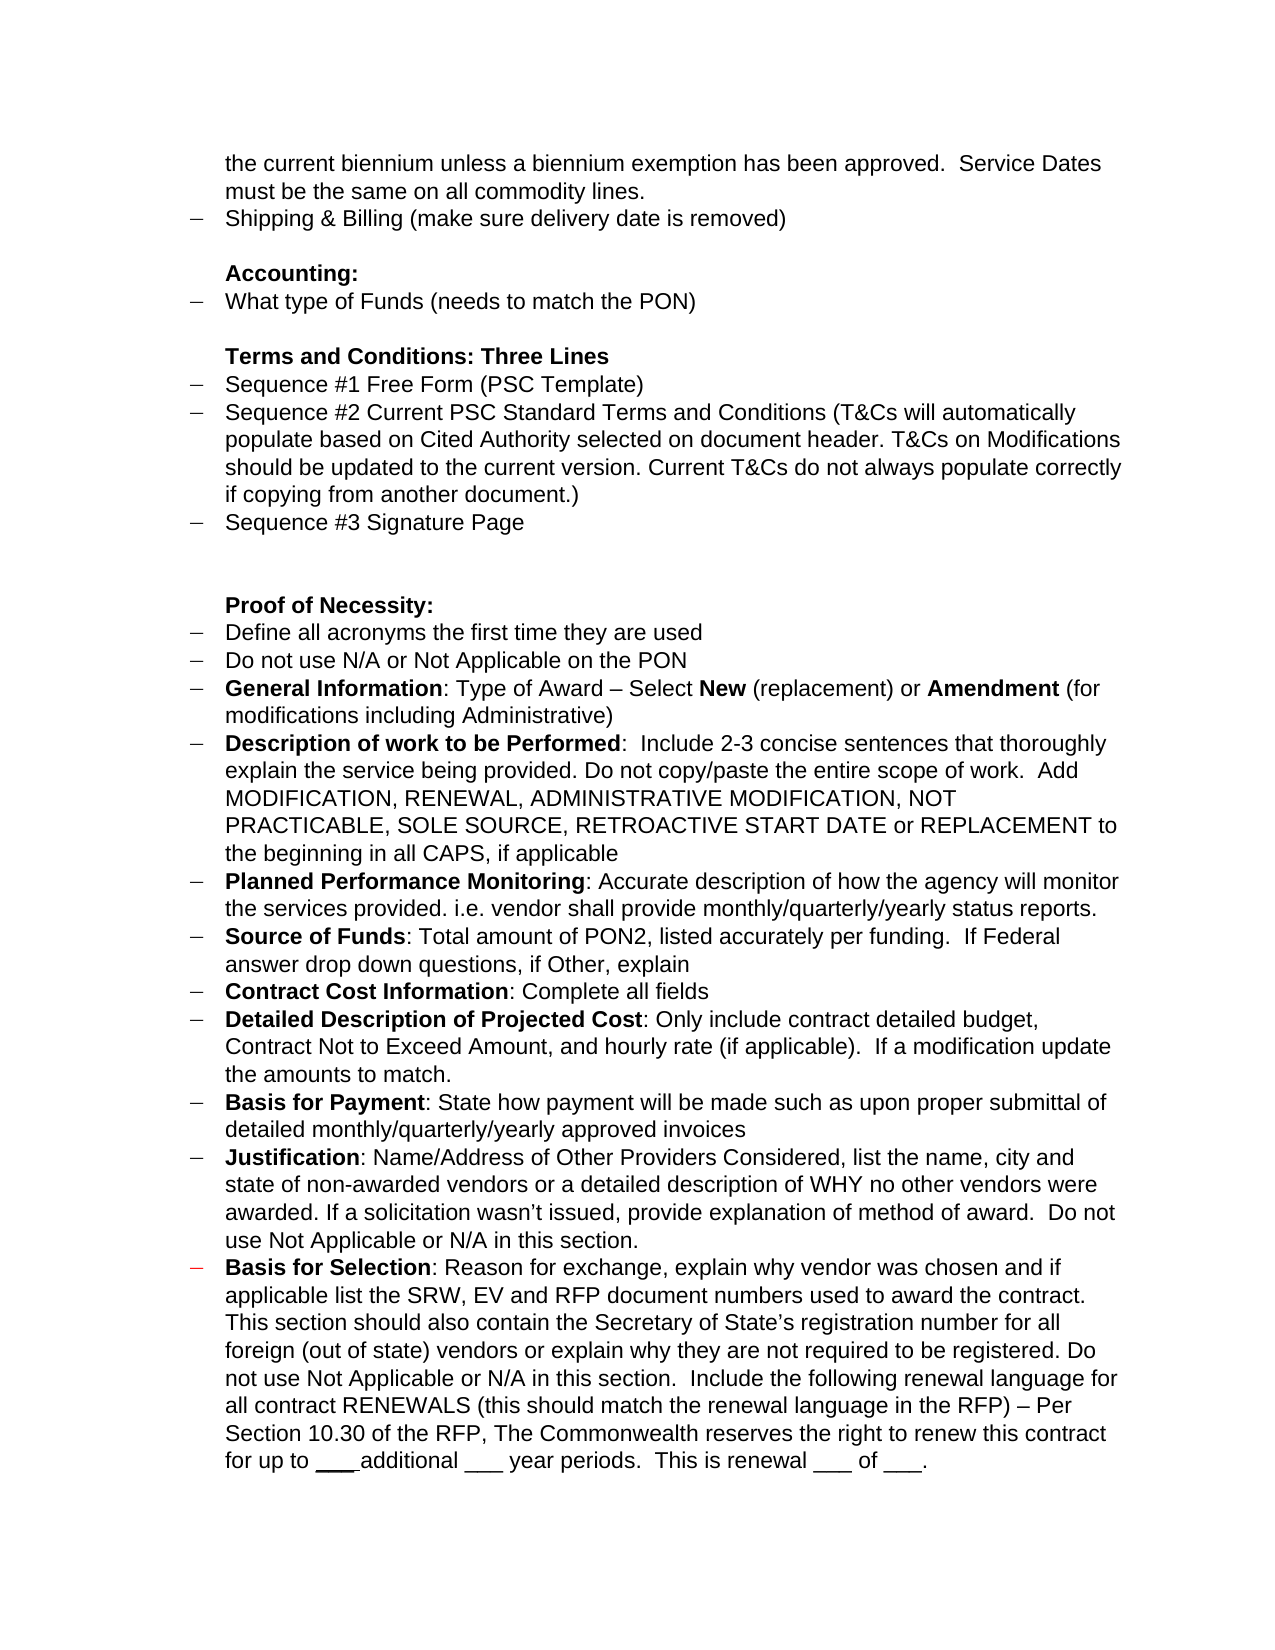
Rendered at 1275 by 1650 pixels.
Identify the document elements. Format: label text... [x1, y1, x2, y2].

list Do not use N/A or Not Applicable on the PON [187, 647, 1125, 673]
list Contract Cost Information: Complete all fields [187, 978, 1125, 1004]
list Sequence #2 Current PSC Standard Terms and Conditions (T&Cs will automatically populate based on Cited Authority selected on document header. T&Cs on Modifications should be updated to the current version. Current T&Cs do not always populate correctly if copying from another document.) [187, 398, 1125, 508]
list Terms and Conditions: Three Lines [225, 343, 1125, 369]
list Planned Performance Monitoring: Accurate description of how the agency will monitor the services provided. i.e. vendor shall provide monthly/quarterly/yearly status reports. [187, 868, 1125, 922]
list Shipping & Billing (make sure delivery date is removed) [187, 205, 1125, 232]
list Accounting: [225, 260, 1125, 287]
list General Information: Type of Award – Select New (replacement) or Amendment (for modifications including Administrative) [187, 674, 1125, 728]
list Source of Funds: Total amount of PON2, listed accurately per funding. If Federal answer drop down questions, if Other, explain [187, 923, 1125, 977]
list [187, 150, 1125, 204]
list What type of Funds (needs to match the PON) [187, 288, 1125, 314]
list Description of work to be Performed: Include 2-3 concise sentences that thoroughly explain the service being provided. Do not copy/paste the entire scope of work. Add MODIFICATION, RENEWAL, ADMINISTRATIVE MODIFICATION, NOT PRACTICABLE, SOLE SOURCE, RETROACTIVE START DATE or REPLACEMENT to the beginning in all CAPS, if applicable [187, 730, 1125, 866]
list Justification: Name/Address of Other Providers Considered, list the name, city and state of non-awarded vendors or a detailed description of WHY no other vendors were awarded. If a solicitation wasn’t issued, provide explanation of method of award. Do not use Not Applicable or N/A in this section. [187, 1144, 1125, 1253]
list Basis for Selection: Reason for exchange, explain why vendor was chosen and if applicable list the SRW, EV and RFP document numbers used to award the contract. This section should also contain the Secretary of State’s registration number for all foreign (out of state) vendors or explain why they are not required to be registered. Do not use Not Applicable or N/A in this section. Include the following renewal language for all contract RENEWALS (this should match the renewal language in the RFP) – Per Section 10.30 of the RFP, The Commonwealth reserves the right to renew this contract for up to ___ additional ___ year periods. This is renewal ___ of ___. [187, 1254, 1125, 1474]
list Define all acronyms the first time they are used [187, 619, 1125, 646]
list Detailed Description of Projected Cost: Only include contract detailed budget, Contract Not to Exceed Amount, and hourly rate (if applicable). If a modification update the amounts to match. [187, 1006, 1125, 1087]
list Basis for Payment: State how payment will be made such as upon proper submittal of detailed monthly/quarterly/yearly approved invoices [187, 1088, 1125, 1142]
list Sequence #1 Free Form (PSC Template) [187, 371, 1125, 397]
list Sequence #3 Signature Page [187, 509, 1125, 535]
list Proof of Necessity: [225, 592, 1125, 618]
